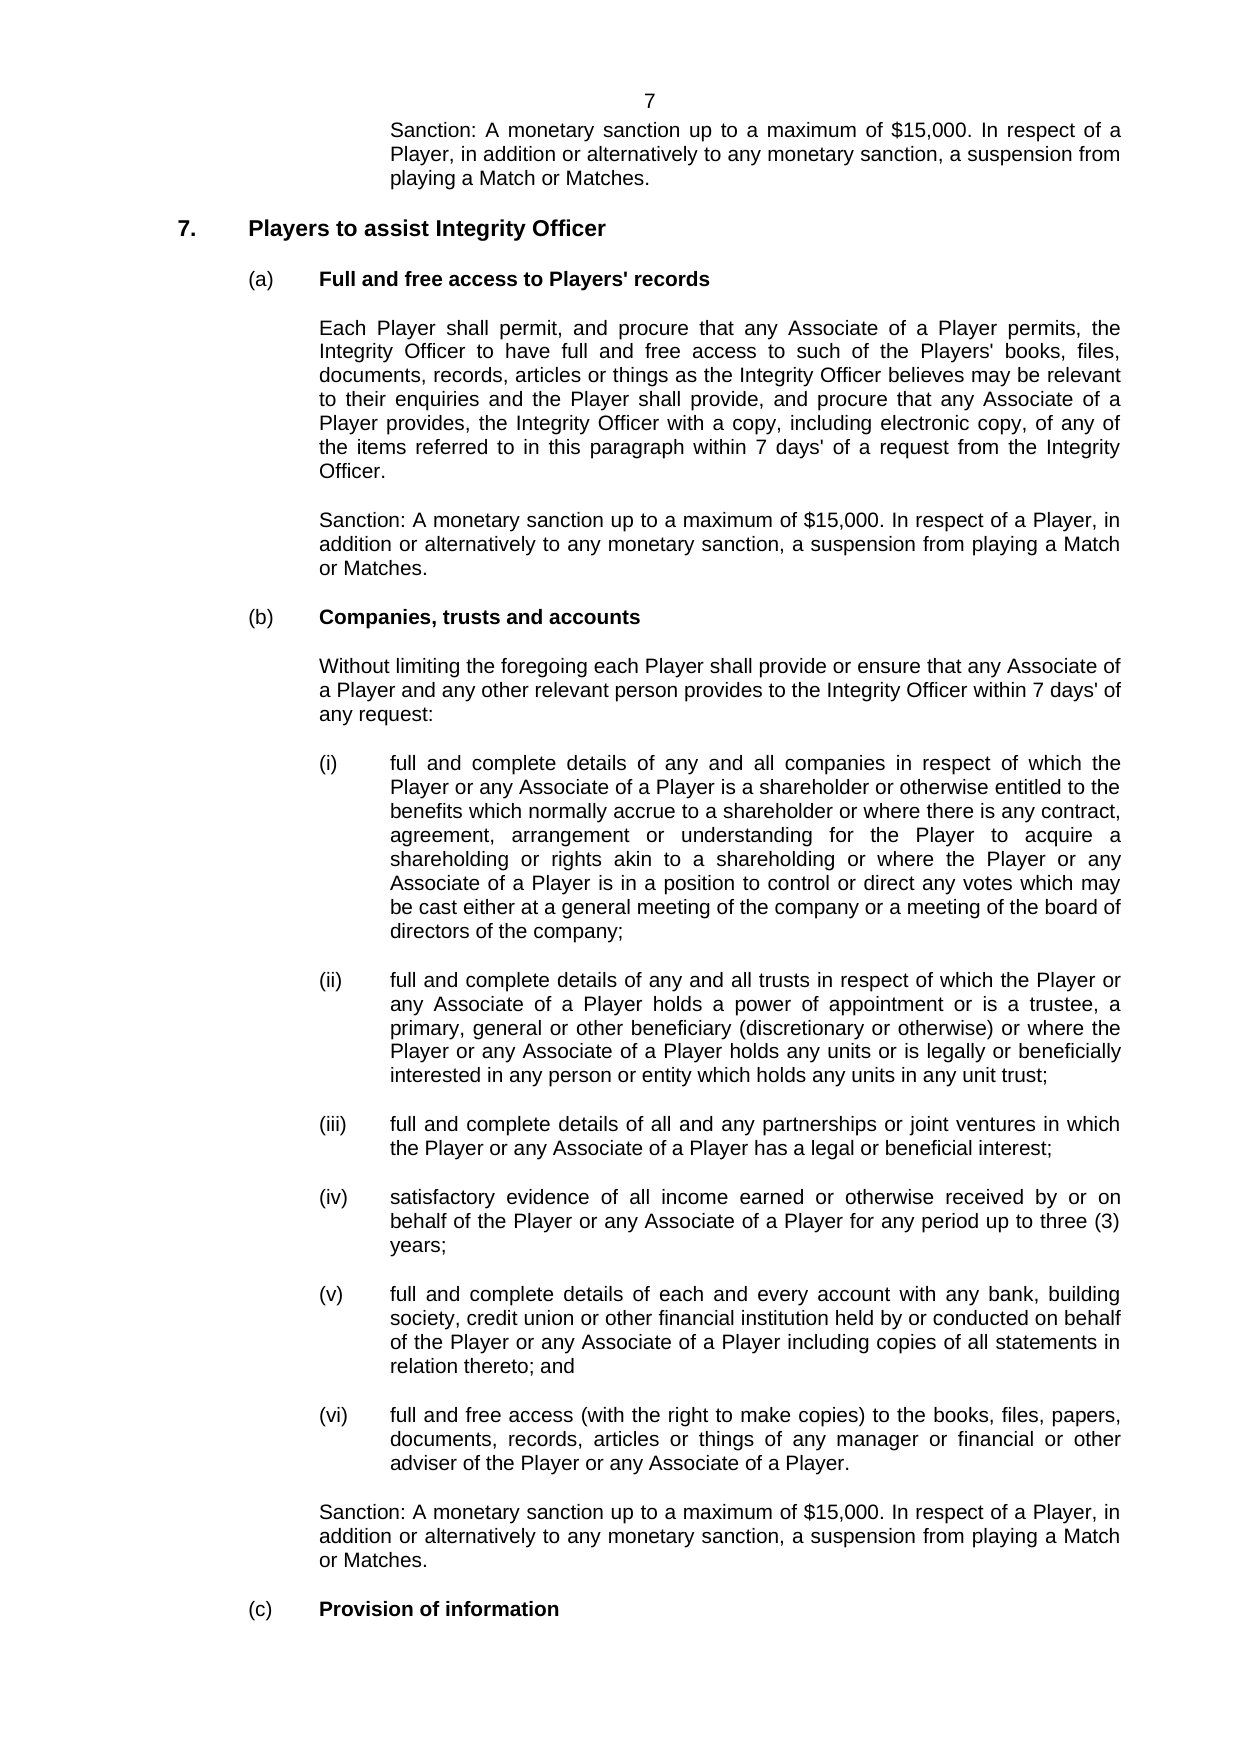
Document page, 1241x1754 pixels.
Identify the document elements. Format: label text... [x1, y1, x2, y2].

subtitle full and free access (with the right to make copies) to the books, files, papers, documents, records, articles or things of any manager or financial or other adviser of the Player or any Associate of a Player. [319, 1403, 1122, 1475]
subtitle Players to assist Integrity Officer [177, 215, 1122, 241]
subtitle Each Player shall permit, and procure that any Associate of a Player permits, the Integrity Officer to have full and free access to such of the Players' books, files, documents, records, articles or things as the Integrity Officer believes may be relevant to their enquiries and the Player shall provide, and procure that any Associate of a Player provides, the Integrity Officer with a copy, including electronic copy, of any of the items referred to in this paragraph within 7 days' of a request from the Integrity Officer. [319, 315, 1122, 483]
subtitle full and complete details of any and all companies in respect of which the Player or any Associate of a Player is a shareholder or otherwise entitled to the benefits which normally accrue to a shareholder or where there is any contract, agreement, arrangement or understanding for the Player to acquire a shareholding or rights akin to a shareholding or where the Player or any Associate of a Player is in a position to control or direct any votes which may be cast either at a general meeting of the company or a meeting of the board of directors of the company; [319, 751, 1122, 942]
subtitle Full and free access to Players' records [248, 266, 1122, 290]
subtitle Provision of information [248, 1597, 1122, 1621]
subtitle full and complete details of all and any partnerships or joint ventures in which the Player or any Associate of a Player has a legal or beneficial interest; [319, 1112, 1122, 1160]
subtitle full and complete details of any and all trusts in respect of which the Player or any Associate of a Player holds a power of appointment or is a trustee, a primary, general or other beneficiary (discretionary or otherwise) or where the Player or any Associate of a Player holds any units or is legally or beneficially interested in any person or entity which holds any units in any unit trust; [319, 967, 1122, 1087]
subtitle satisfactory evidence of all income earned or otherwise received by or on behalf of the Player or any Associate of a Player for any period up to three (3) years; [319, 1185, 1122, 1257]
subtitle full and complete details of each and every account with any bank, building society, credit union or other financial institution held by or conducted on behalf of the Player or any Associate of a Player including copies of all statements in relation thereto; and [319, 1282, 1122, 1378]
subtitle Companies, trusts and accounts [248, 605, 1122, 629]
subtitle Without limiting the foregoing each Player shall provide or ensure that any Associate of a Player and any other relevant person provides to the Integrity Officer within 7 days' of any request: [319, 654, 1122, 726]
